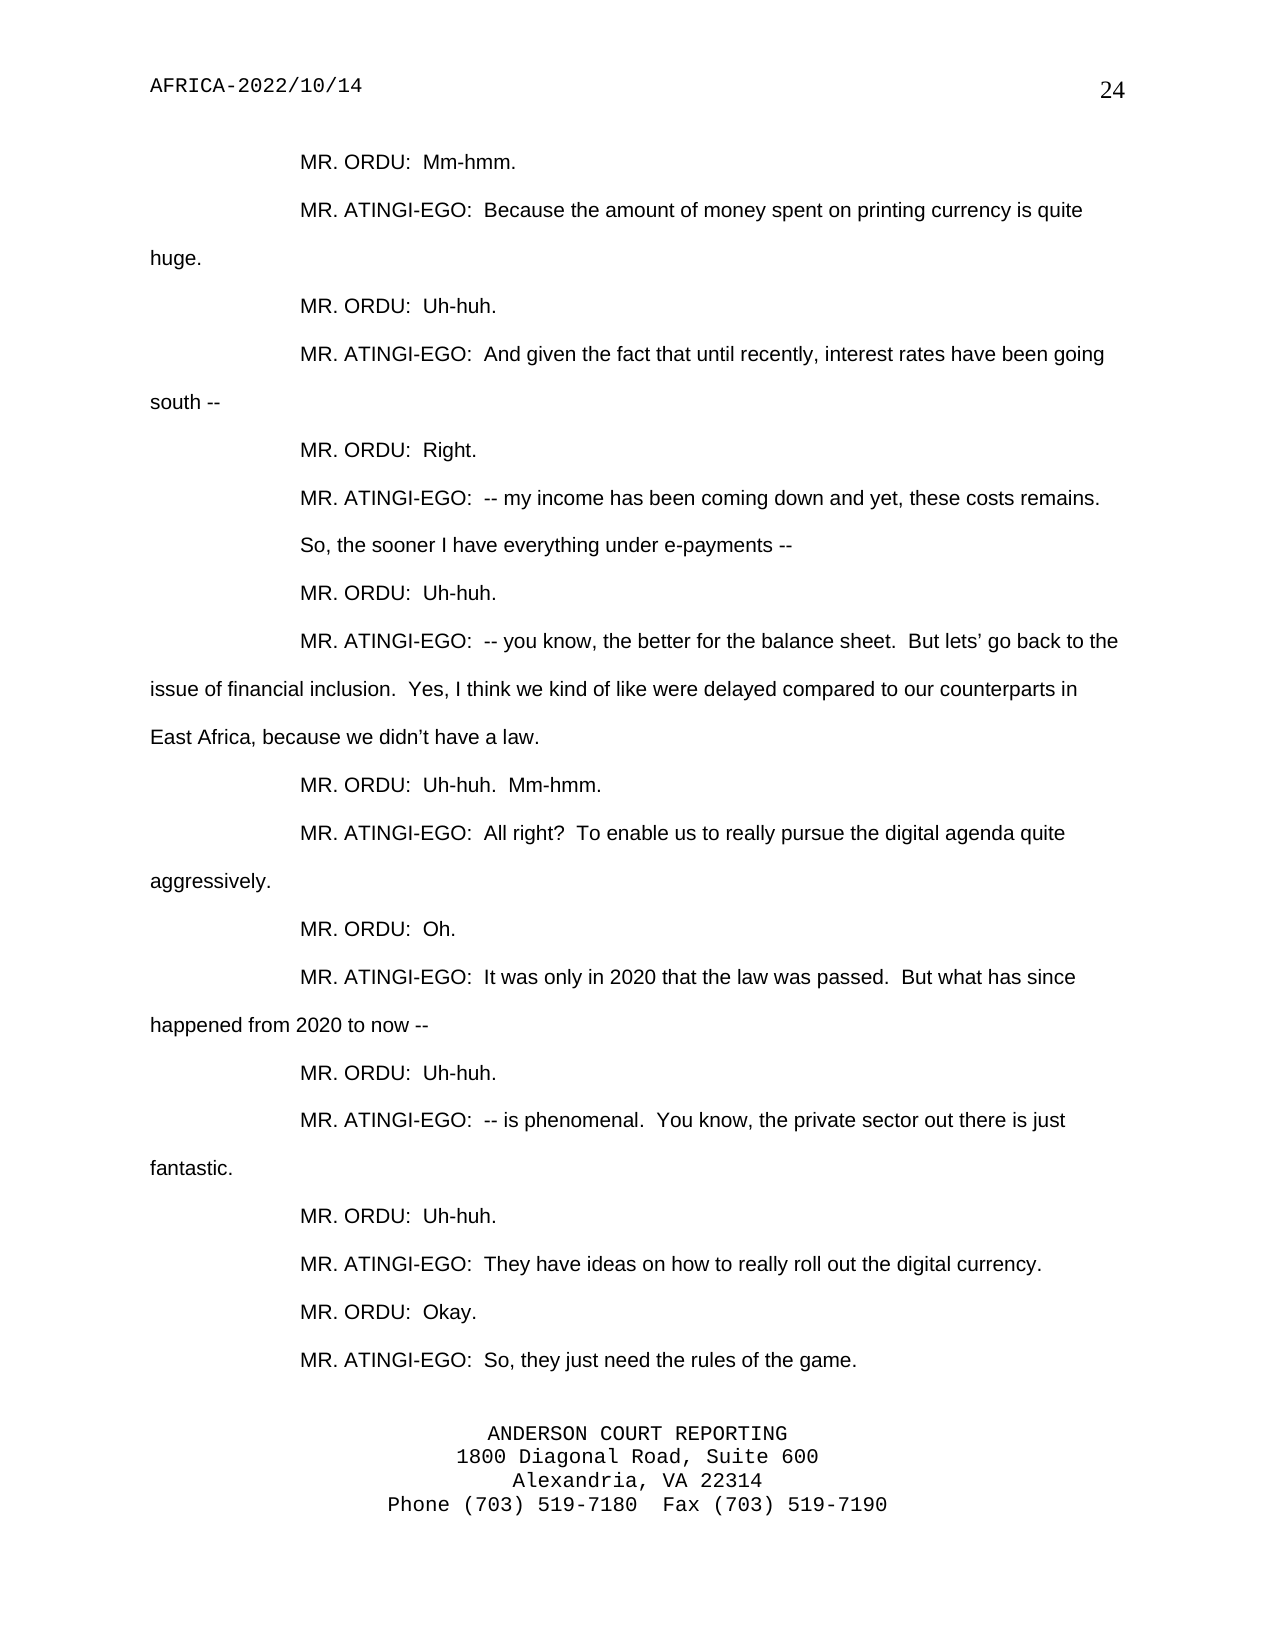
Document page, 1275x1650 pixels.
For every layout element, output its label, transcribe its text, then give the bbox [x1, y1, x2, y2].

text MR. ORDU: Okay. [150, 1300, 1125, 1324]
text So, the sooner I have everything under e-payments -- [150, 533, 1125, 557]
text MR. ATINGI-EGO: -- my income has been coming down and yet, these costs remains. [150, 485, 1125, 509]
text MR. ORDU: Uh-huh. [150, 581, 1125, 605]
text MR. ATINGI-EGO: All right? To enable us to really pursue the digital agenda quite aggressively. [150, 821, 1125, 893]
text MR. ATINGI-EGO: They have ideas on how to really roll out the digital currency. [150, 1252, 1125, 1276]
text MR. ATINGI-EGO: So, they just need the rules of the game. [150, 1348, 1125, 1372]
text MR. ATINGI-EGO: -- you know, the better for the balance sheet. But lets’ go back to the issue of financial inclusion. Yes, I think we kind of like were delayed compared to our counterparts in East Africa, because we didn’t have a law. [150, 629, 1125, 749]
text MR. ORDU: Uh-huh. [150, 1060, 1125, 1084]
text MR. ORDU: Uh-huh. Mm-hmm. [150, 773, 1125, 797]
text MR. ORDU: Mm-hmm. [150, 150, 1125, 174]
text MR. ORDU: Oh. [150, 917, 1125, 941]
text MR. ATINGI-EGO: Because the amount of money spent on printing currency is quite huge. [150, 198, 1125, 270]
text MR. ATINGI-EGO: -- is phenomenal. You know, the private sector out there is just fantastic. [150, 1108, 1125, 1180]
text MR. ATINGI-EGO: And given the fact that until recently, interest rates have been going south -- [150, 342, 1125, 413]
text MR. ORDU: Uh-huh. [150, 294, 1125, 318]
text MR. ORDU: Uh-huh. [150, 1204, 1125, 1228]
text MR. ATINGI-EGO: It was only in 2020 that the law was passed. But what has since happened from 2020 to now -- [150, 964, 1125, 1036]
text MR. ORDU: Right. [150, 437, 1125, 461]
